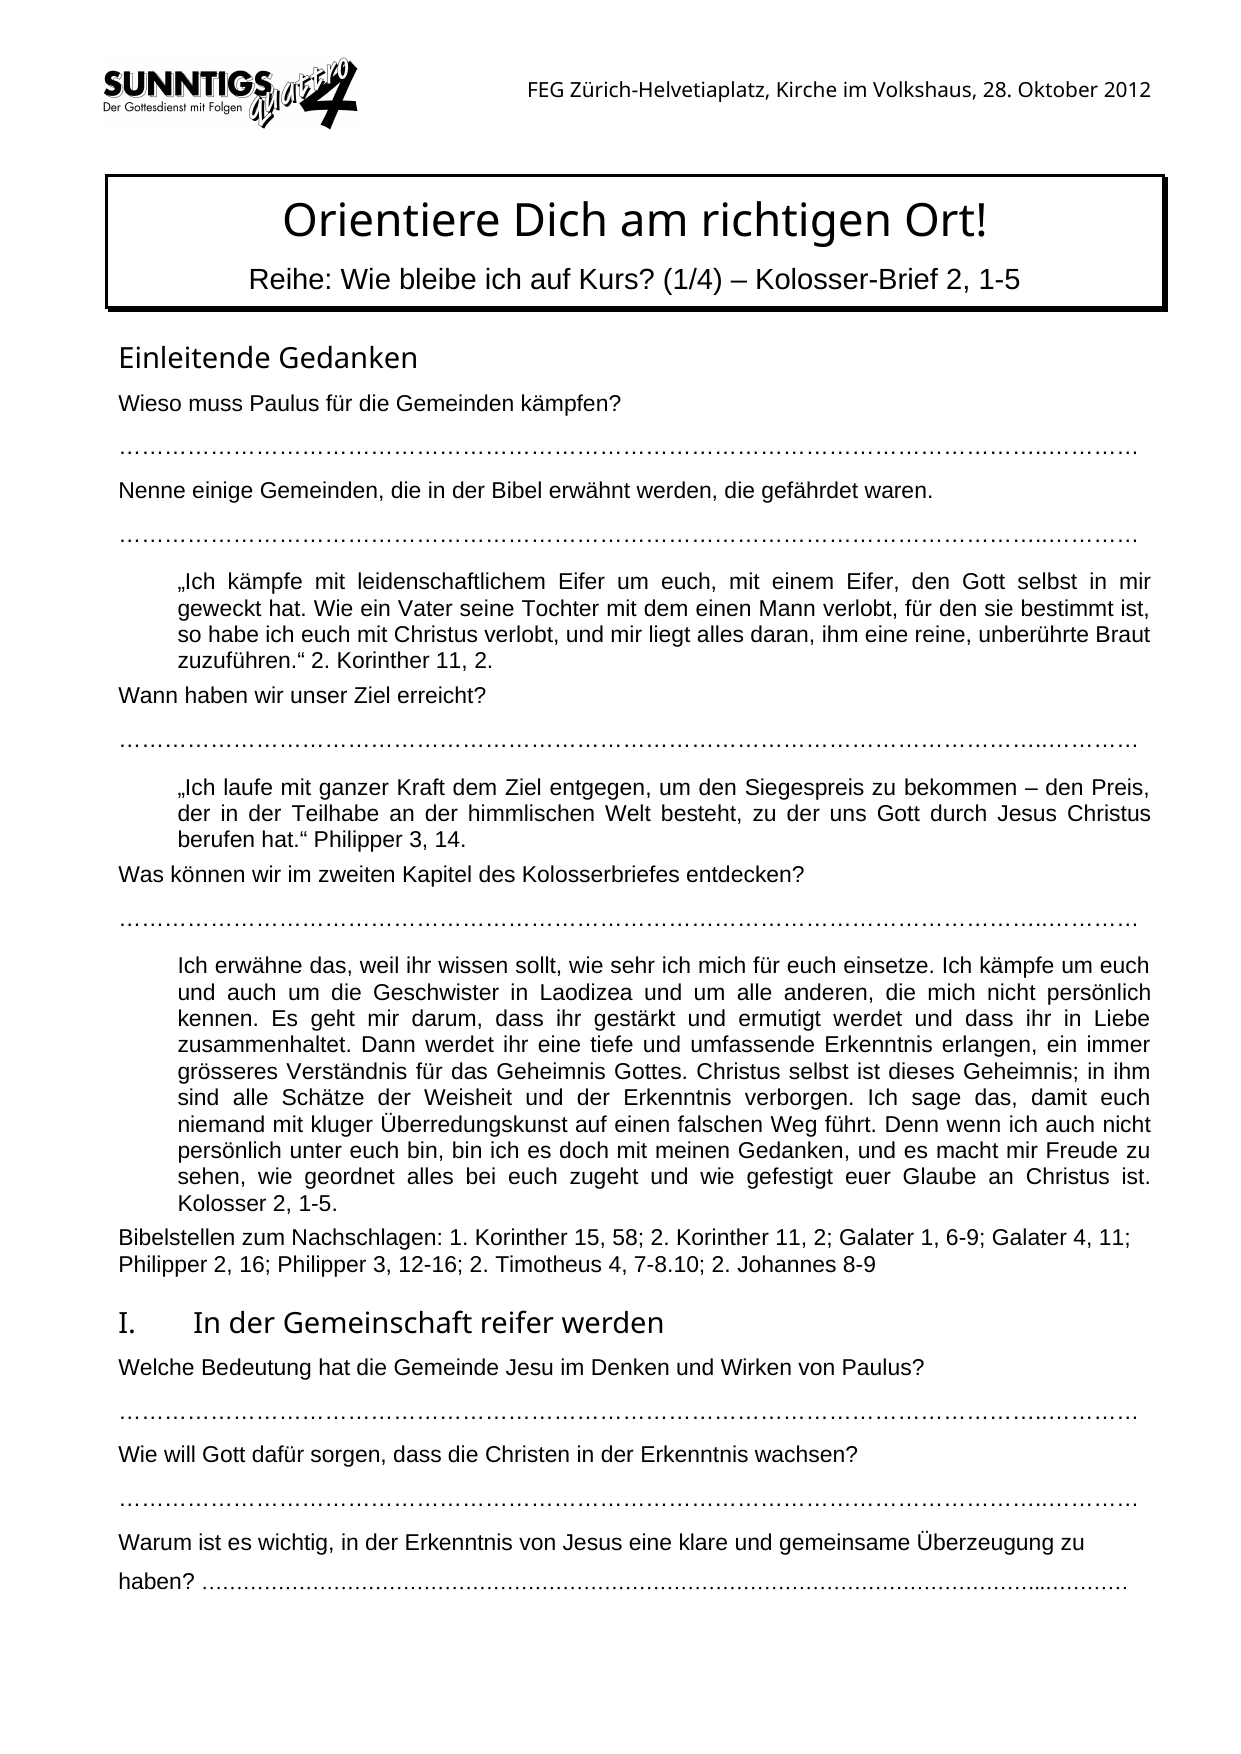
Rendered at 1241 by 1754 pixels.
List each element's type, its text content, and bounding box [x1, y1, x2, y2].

picture [102, 56, 359, 131]
text Orientiere Dich am richtigen Ort! [108, 177, 1162, 249]
text …………………………………………………………………………………………………………..………… [118, 521, 1152, 547]
text …………………………………………………………………………………………………………..………… [118, 1485, 1152, 1511]
text „Ich kämpfe mit leidenschaftlichem Eifer um euch, mit einem Eifer, den Gott selbst in mir geweckt hat. Wie ein Vater seine Tochter mit dem einen Mann verlobt, für den sie bestimmt ist, so habe ich euch mit Christus verlobt, und mir liegt alles daran, ihm eine reine, unberührte Braut zuzuführen.“ 2. Korinther 11, 2. [177, 568, 1152, 674]
text Nenne einige Gemeinden, die in der Bibel erwähnt werden, die gefährdet waren. [118, 477, 1152, 503]
text Ich erwähne das, weil ihr wissen sollt, wie sehr ich mich für euch einsetze. Ich kämpfe um euch und auch um die Geschwister in Laodizea und um alle anderen, die mich nicht persönlich kennen. Es geht mir darum, dass ihr gestärkt und ermutigt werdet und dass ihr in Liebe zusammenhaltet. Dann werdet ihr eine tiefe und umfassende Erkenntnis erlangen, ein immer grösseres Verständnis für das Geheimnis Gottes. Christus selbst ist dieses Geheimnis; in ihm sind alle Schätze der Weisheit und der Erkenntnis verborgen. Ich sage das, damit euch niemand mit kluger Überredungskunst auf einen falschen Weg führt. Denn wenn ich auch nicht persönlich unter euch bin, bin ich es doch mit meinen Gedanken, und es macht mir Freude zu sehen, wie geordnet alles bei euch zugeht und wie gefestigt euer Glaube an Christus ist. Kolosser 2, 1-5. [177, 952, 1152, 1216]
text Wieso muss Paulus für die Gemeinden kämpfen? [118, 389, 1152, 416]
text Welche Bedeutung hat die Gemeinde Jesu im Denken und Wirken von Paulus? [118, 1354, 1152, 1381]
text Einleitende Gedanken [118, 337, 1152, 377]
text Bibelstellen zum Nachschlagen: 1. Korinther 15, 58; 2. Korinther 11, 2; Galater 1, 6-9; Galater 4, 11; Philipper 2, 16; Philipper 3, 12-16; 2. Timotheus 4, 7-8.10; 2. Johannes 8-9 [118, 1224, 1152, 1277]
text Warum ist es wichtig, in der Erkenntnis von Jesus eine klare und gemeinsame Überzeugung zu haben? …………………………………………………………………………………………………………..………… [118, 1529, 1152, 1594]
subtitle In der Gemeinschaft reifer werden [118, 1302, 1152, 1342]
text …………………………………………………………………………………………………………..………… [118, 726, 1152, 752]
text Reihe: Wie bleibe ich auf Kurs? (1/4) – Kolosser-Brief 2, 1-5 [108, 249, 1162, 306]
text Was können wir im zweiten Kapitel des Kolosserbriefes entdecken? [118, 861, 1152, 887]
text „Ich laufe mit ganzer Kraft dem Ziel entgegen, um den Siegespreis zu bekommen – den Preis, der in der Teilhabe an der himmlischen Welt besteht, zu der uns Gott durch Jesus Christus berufen hat.“ Philipper 3, 14. [177, 773, 1152, 853]
text …………………………………………………………………………………………………………..………… [118, 433, 1152, 459]
text Wie will Gott dafür sorgen, dass die Christen in der Erkenntnis wachsen? [118, 1441, 1152, 1468]
text Wann haben wir unser Ziel erreicht? [118, 682, 1152, 708]
text …………………………………………………………………………………………………………..………… [118, 1398, 1152, 1424]
text …………………………………………………………………………………………………………..………… [118, 904, 1152, 931]
